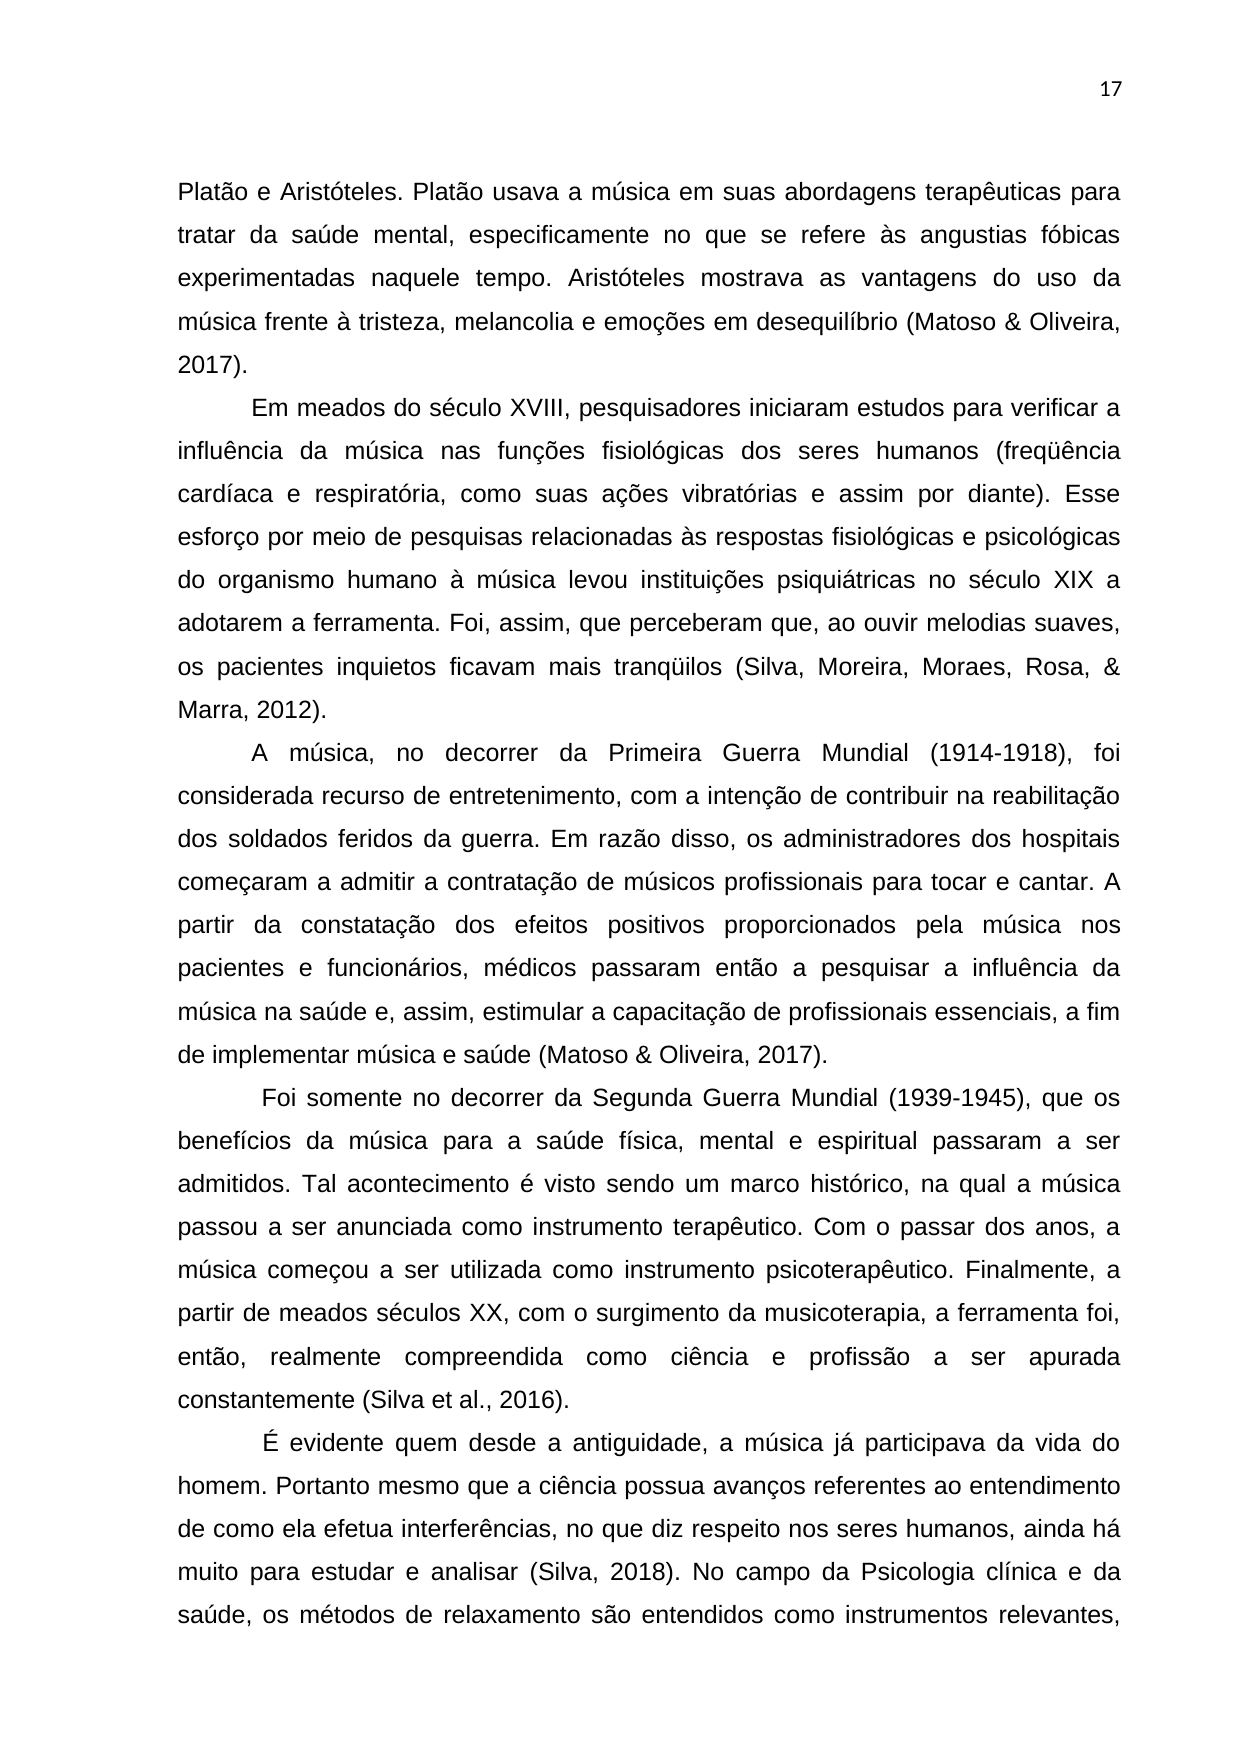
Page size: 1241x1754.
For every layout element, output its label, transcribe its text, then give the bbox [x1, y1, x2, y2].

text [177, 177, 1122, 378]
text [177, 1428, 1122, 1629]
text Em meados do século XVIII, pesquisadores iniciaram estudos para verificar a influência da música nas funções fisiológicas dos seres humanos (freqüência cardíaca e respiratória, como suas ações vibratórias e assim por diante). Esse esforço por meio de pesquisas relacionadas às respostas fisiológicas e psicológicas do organismo humano à música levou instituições psiquiátricas no século XIX a adotarem a ferramenta. Foi, assim, que perceberam que, ao ouvir melodias suaves, os pacientes inquietos ficavam mais tranqüilos (Silva, Moreira, Moraes, Rosa, & Marra, 2012). [177, 393, 1122, 723]
text Foi somente no decorrer da Segunda Guerra Mundial (1939-1945), que os benefícios da música para a saúde física, mental e espiritual passaram a ser admitidos. Tal acontecimento é visto sendo um marco histórico, na qual a música passou a ser anunciada como instrumento terapêutico. Com o passar dos anos, a música começou a ser utilizada como instrumento psicoterapêutico. Finalmente, a partir de meados séculos XX, com o surgimento da musicoterapia, a ferramenta foi, então, realmente compreendida como ciência e profissão a ser apurada constantemente (Silva et al., 2016). [177, 1083, 1122, 1413]
text A música, no decorrer da Primeira Guerra Mundial (1914-1918), foi considerada recurso de entretenimento, com a intenção de contribuir na reabilitação dos soldados feridos da guerra. Em razão disso, os administradores dos hospitais começaram a admitir a contratação de músicos profissionais para tocar e cantar. A partir da constatação dos efeitos positivos proporcionados pela música nos pacientes e funcionários, médicos passaram então a pesquisar a influência da música na saúde e, assim, estimular a capacitação de profissionais essenciais, a fim de implementar música e saúde (Matoso & Oliveira, 2017). [177, 738, 1122, 1068]
